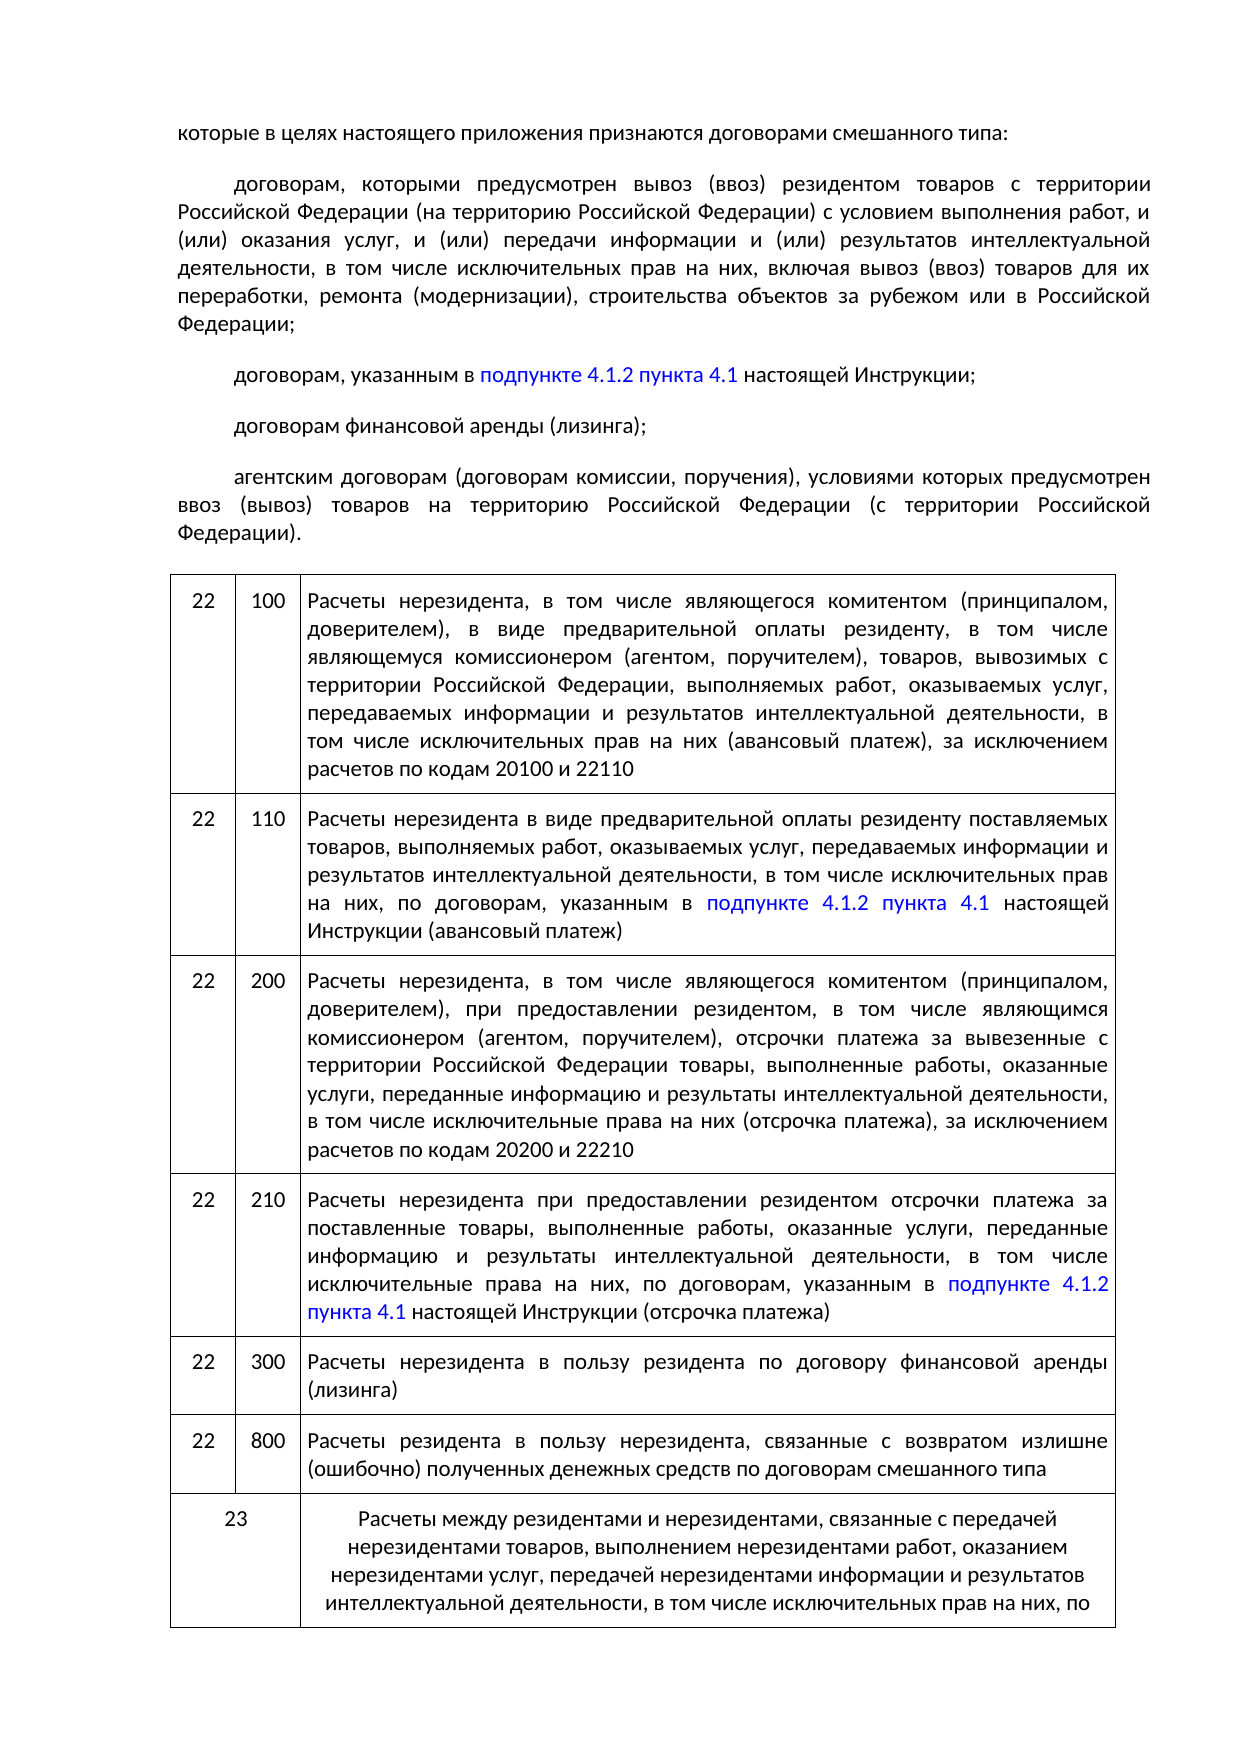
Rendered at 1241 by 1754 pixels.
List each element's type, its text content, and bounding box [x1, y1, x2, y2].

table_header 100 [236, 575, 300, 792]
table_cell Расчеты нерезидента при предоставлении резидентом отсрочки платежа за поставленные товары, выполненные работы, оказанные услуги, переданные информацию и результаты интеллектуальной деятельности, в том числе исключительные права на них, по договорам, указанным в подпункте 4.1.2 пункта 4.1 настоящей Инструкции (отсрочка платежа) [301, 1174, 1115, 1336]
table_cell 300 [236, 1337, 300, 1414]
table_cell 110 [236, 794, 300, 955]
table_cell 22 [171, 1174, 235, 1336]
text договорам, указанным в подпункте 4.1.2 пункта 4.1 настоящей Инструкции; [177, 360, 1152, 388]
table_cell Расчеты нерезидента, в том числе являющегося комитентом (принципалом, доверителем), при предоставлении резидентом, в том числе являющимся комиссионером (агентом, поручителем), отсрочки платежа за вывезенные с территории Российской Федерации товары, выполненные работы, оказанные услуги, переданные информацию и результаты интеллектуальной деятельности, в том числе исключительные права на них (отсрочка платежа), за исключением расчетов по кодам 20200 и 22210 [301, 956, 1115, 1173]
table_cell 22 [171, 1415, 235, 1492]
text агентским договорам (договорам комиссии, поручения), условиями которых предусмотрен ввоз (вывоз) товаров на территорию Российской Федерации (с территории Российской Федерации). [177, 462, 1152, 546]
text договорам финансовой аренды (лизинга); [177, 411, 1152, 439]
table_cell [301, 1494, 1115, 1627]
table_cell 800 [236, 1415, 300, 1492]
table_cell Расчеты нерезидента в виде предварительной оплаты резиденту поставляемых товаров, выполняемых работ, оказываемых услуг, передаваемых информации и результатов интеллектуальной деятельности, в том числе исключительных прав на них, по договорам, указанным в подпункте 4.1.2 пункта 4.1 настоящей Инструкции (авансовый платеж) [301, 794, 1115, 955]
table_cell Расчеты нерезидента в пользу резидента по договору финансовой аренды (лизинга) [301, 1337, 1115, 1414]
text договорам, которыми предусмотрен вывоз (ввоз) резидентом товаров с территории Российской Федерации (на территорию Российской Федерации) с условием выполнения работ, и (или) оказания услуг, и (или) передачи информации и (или) результатов интеллектуальной деятельности, в том числе исключительных прав на них, включая вывоз (ввоз) товаров для их переработки, ремонта (модернизации), строительства объектов за рубежом или в Российской Федерации; [177, 169, 1152, 337]
table_cell 200 [236, 956, 300, 1173]
table_cell 22 [171, 1337, 235, 1414]
table_header Расчеты нерезидента, в том числе являющегося комитентом (принципалом, доверителем), в виде предварительной оплаты резиденту, в том числе являющемуся комиссионером (агентом, поручителем), товаров, вывозимых с территории Российской Федерации, выполняемых работ, оказываемых услуг, передаваемых информации и результатов интеллектуальной деятельности, в том числе исключительных прав на них (авансовый платеж), за исключением расчетов по кодам 20100 и 22110 [301, 575, 1115, 792]
table_cell 23 [171, 1494, 300, 1627]
table_cell 22 [171, 956, 235, 1173]
table_cell 22 [171, 794, 235, 955]
table_header 22 [171, 575, 235, 792]
table_cell 210 [236, 1174, 300, 1336]
table_cell Расчеты резидента в пользу нерезидента, связанные с возвратом излишне (ошибочно) полученных денежных средств по договорам смешанного типа [301, 1415, 1115, 1492]
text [177, 118, 1152, 146]
